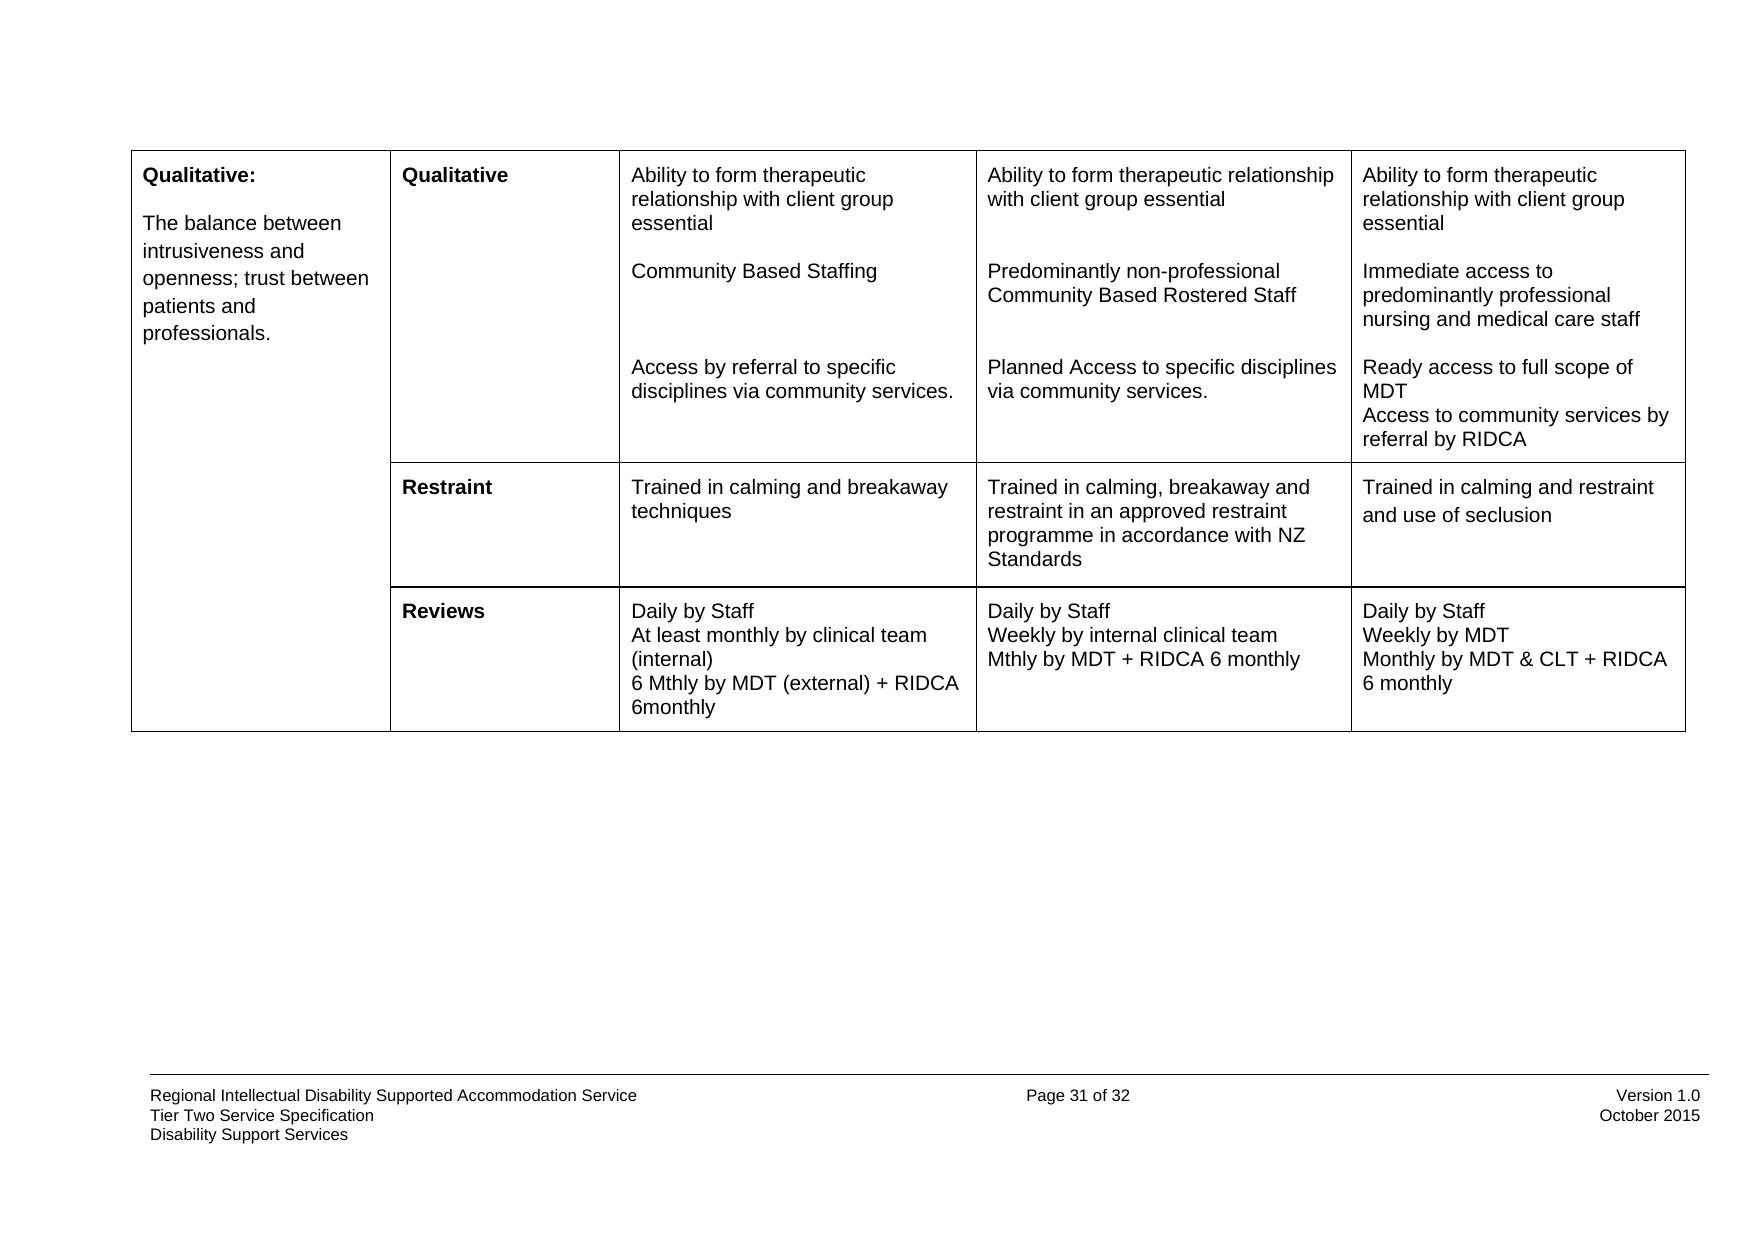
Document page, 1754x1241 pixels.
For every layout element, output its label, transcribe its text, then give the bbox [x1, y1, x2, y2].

table_cell Ability to form therapeutic relationship with client group essential Predominantly non-professional Community Based Rostered Staff Planned Access to specific disciplines via community services. [977, 151, 1351, 462]
table_cell Reviews [391, 588, 619, 731]
table_cell Daily by Staff Weekly by MDT Monthly by MDT & CLT + RIDCA 6 monthly [1352, 588, 1685, 731]
table_cell Restraint [391, 463, 619, 586]
table_cell Daily by Staff At least monthly by clinical team (internal) 6 Mthly by MDT (external) + RIDCA 6monthly [620, 588, 976, 731]
table_cell Trained in calming and breakaway techniques [620, 463, 976, 586]
table_cell Trained in calming, breakaway and restraint in an approved restraint programme in accordance with NZ Standards [977, 463, 1351, 586]
table_cell Qualitative [391, 151, 619, 462]
table_cell Ability to form therapeutic relationship with client group essential Immediate access to predominantly professional nursing and medical care staff Ready access to full scope of MDT Access to community services by referral by RIDCA [1352, 151, 1685, 462]
table_cell Daily by Staff Weekly by internal clinical team Mthly by MDT + RIDCA 6 monthly [977, 588, 1351, 731]
table_cell Qualitative: The balance between intrusiveness and openness; trust between patients and professionals. [132, 151, 390, 586]
table_cell Ability to form therapeutic relationship with client group essential Community Based Staffing Access by referral to specific disciplines via community services. [620, 151, 976, 462]
table_cell Trained in calming and restraint and use of seclusion [1352, 463, 1685, 586]
table_cell [132, 586, 390, 731]
